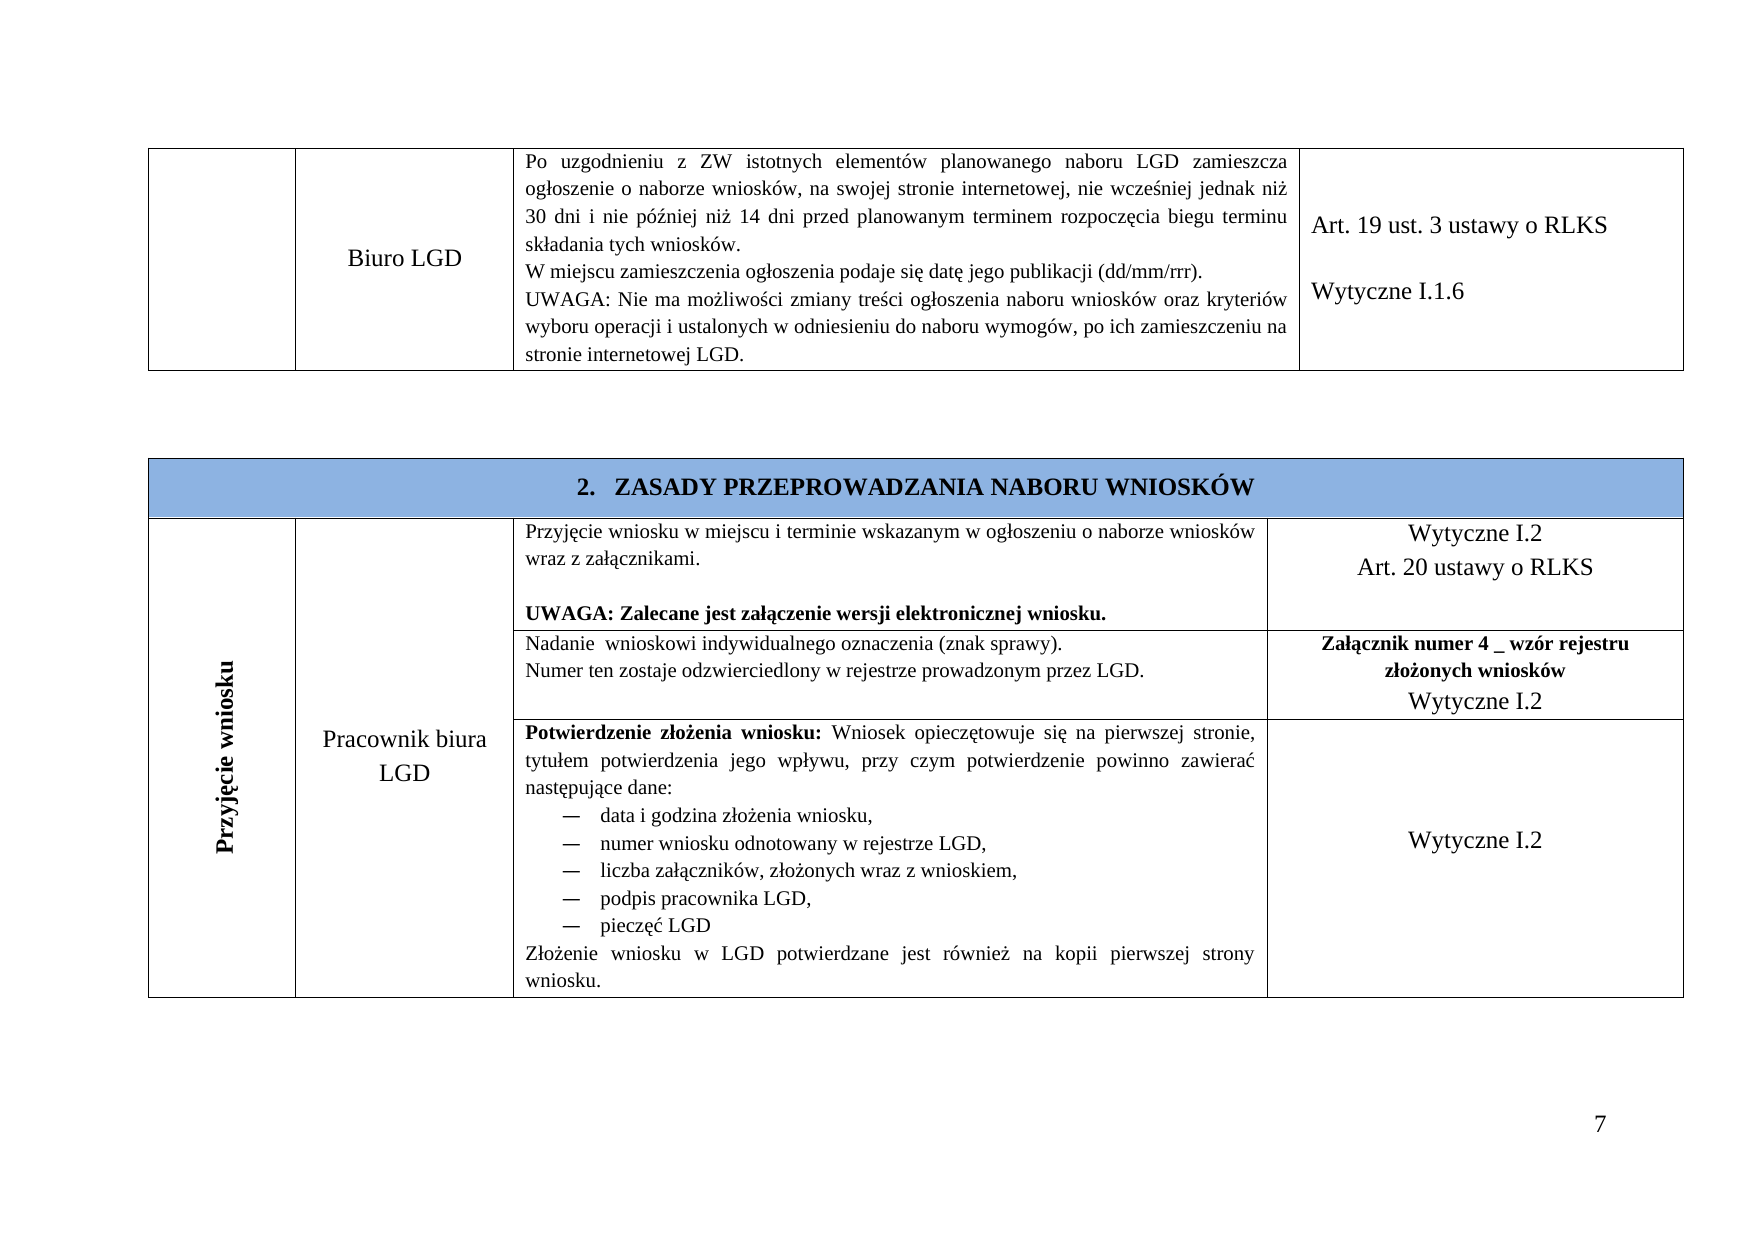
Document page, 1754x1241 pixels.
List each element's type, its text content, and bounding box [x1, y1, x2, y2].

table_cell Wytyczne I.2 [1268, 720, 1683, 997]
table_cell Po uzgodnieniu z ZW istotnych elementów planowanego naboru LGD zamieszcza ogłoszenie o naborze wniosków, na swojej stronie internetowej, nie wcześniej jednak niż 30 dni i nie później niż 14 dni przed planowanym terminem rozpoczęcia biegu terminu składania tych wniosków. W miejscu zamieszczenia ogłoszenia podaje się datę jego publikacji (dd/mm/rrr). UWAGA: Nie ma możliwości zmiany treści ogłoszenia naboru wniosków oraz kryteriów wyboru operacji i ustalonych w odniesieniu do naboru wymogów, po ich zamieszczeniu na stronie internetowej LGD. [514, 149, 1299, 370]
table_cell Przyjęcie wniosku w miejscu i terminie wskazanym w ogłoszeniu o naborze wniosków wraz z załącznikami. UWAGA: Zalecane jest załączenie wersji elektronicznej wniosku. [514, 519, 1267, 630]
table_cell Wytyczne I.2 Art. 20 ustawy o RLKS [1268, 519, 1683, 630]
table_cell Art. 19 ust. 3 ustawy o RLKS Wytyczne I.1.6 [1300, 149, 1683, 370]
table_cell Potwierdzenie złożenia wniosku: Wniosek opieczętowuje się na pierwszej stronie, tytułem potwierdzenia jego wpływu, przy czym potwierdzenie powinno zawierać następujące dane: data i godzina złożenia wniosku, numer wniosku odnotowany w rejestrze LGD, liczba załączników, złożonych wraz z wnioskiem, podpis pracownika LGD, pieczęć LGD Złożenie wniosku w LGD potwierdzane jest również na kopii pierwszej strony wniosku. [514, 720, 1267, 997]
table_cell Nadanie wnioskowi indywidualnego oznaczenia (znak sprawy). Numer ten zostaje odzwierciedlony w rejestrze prowadzonym przez LGD. [514, 631, 1267, 719]
table_header ZASADY PRZEPROWADZANIA NABORU WNIOSKÓW [149, 459, 1683, 517]
table_cell Pracownik biura LGD [296, 519, 513, 997]
table_cell Biuro LGD [296, 149, 513, 370]
table_cell Załącznik numer 4 _ wzór rejestru złożonych wniosków Wytyczne I.2 [1268, 631, 1683, 719]
table_cell Przyjęcie wniosku [149, 519, 295, 997]
